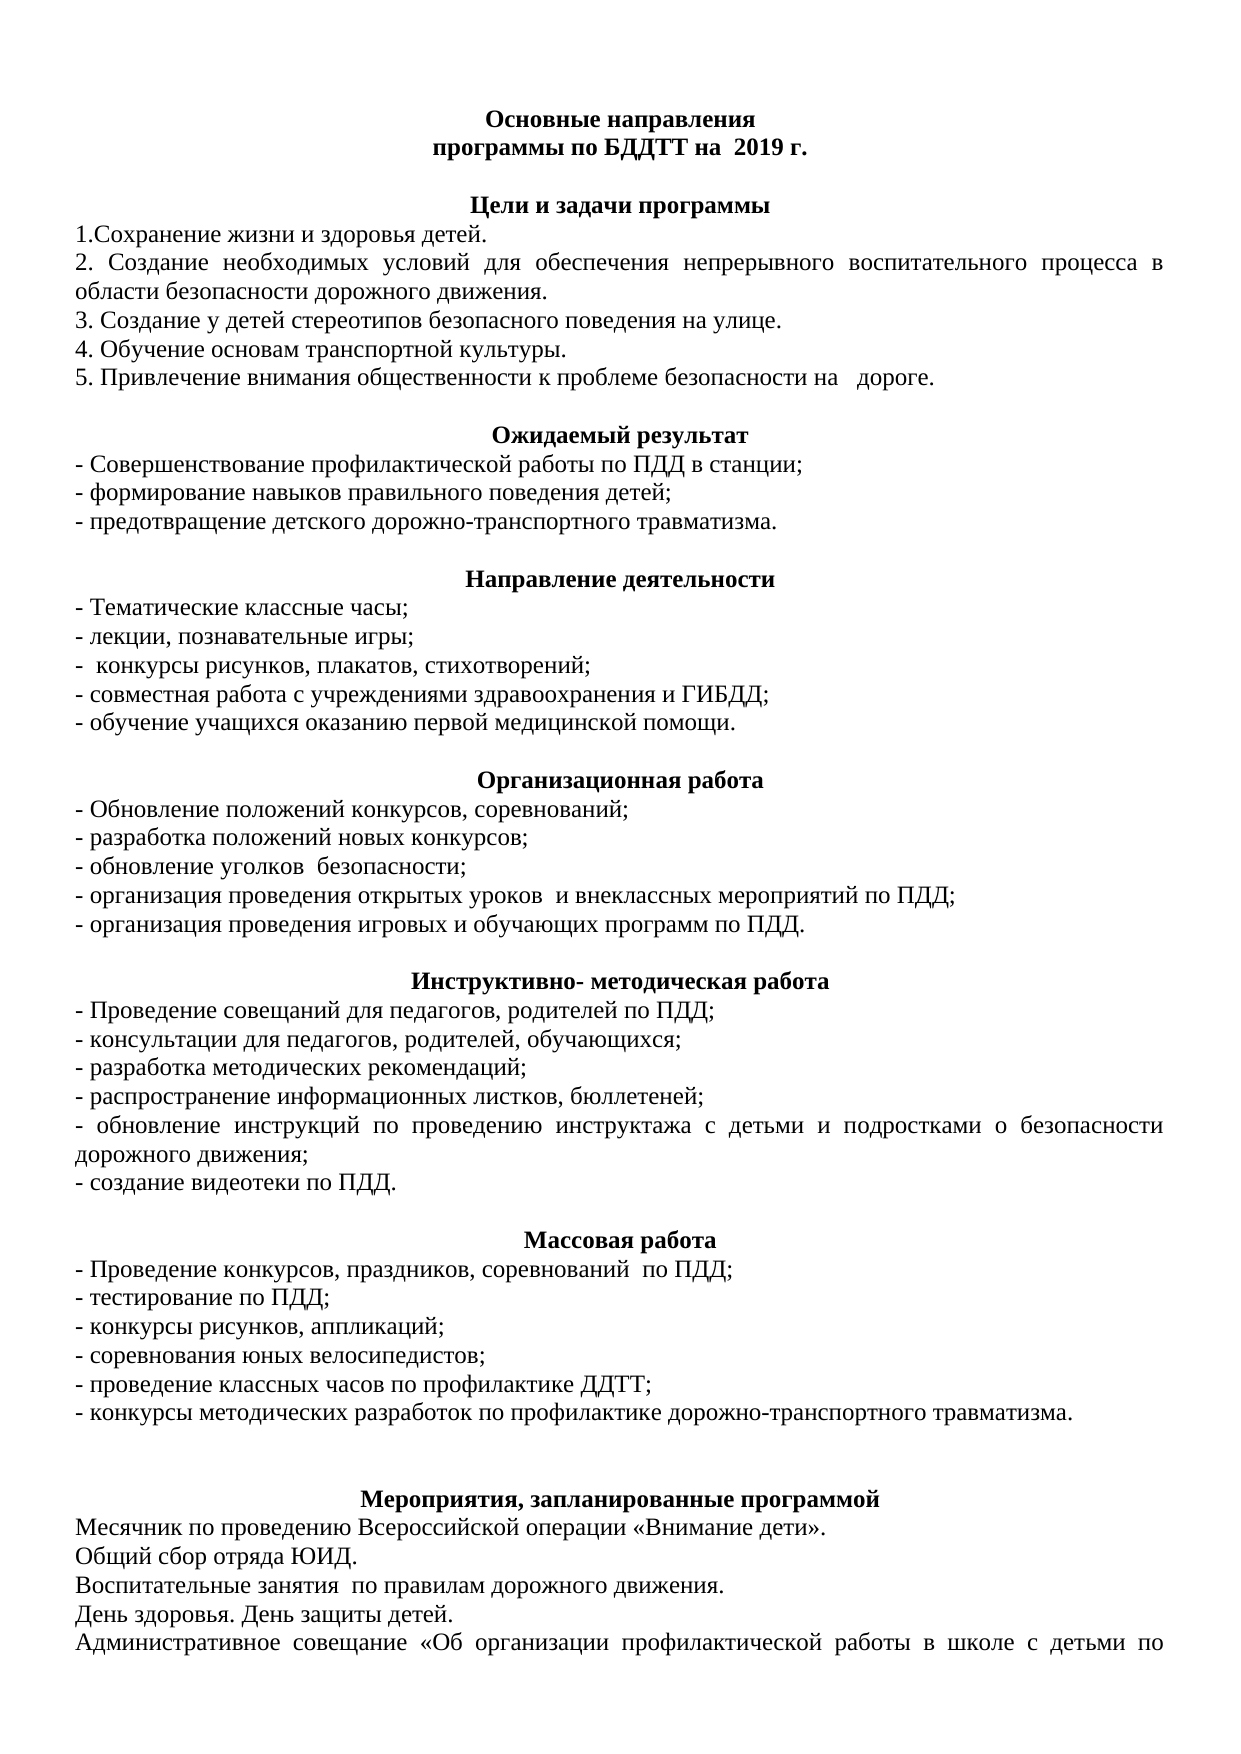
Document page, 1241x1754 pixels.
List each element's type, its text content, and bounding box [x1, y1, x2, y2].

text Воспитательные занятия по правилам дорожного движения. [75, 1570, 1165, 1599]
text - организация проведения игровых и обучающих программ по ПДД. [75, 909, 1165, 937]
text - конкурсы рисунков, плакатов, стихотворений; [75, 650, 1165, 679]
text Мероприятия, запланированные программой [75, 1484, 1165, 1512]
text Общий сбор отряда ЮИД. [75, 1541, 1165, 1570]
text Направление деятельности [75, 564, 1165, 592]
text - проведение классных часов по профилактике ДДТТ; [75, 1369, 1165, 1397]
text программы по БДДТТ на 2019 г. [75, 132, 1165, 161]
text - Обновление положений конкурсов, соревнований; [75, 794, 1165, 822]
text 5. Привлечение внимания общественности к проблеме безопасности на дороге. [75, 362, 1165, 391]
text 4. Обучение основам транспортной культуры. [75, 334, 1165, 362]
text 2. Создание необходимых условий для обеспечения непрерывного воспитательного процесса в области безопасности дорожного движения. [75, 247, 1165, 305]
text - обучение учащихся оказанию первой медицинской помощи. [75, 707, 1165, 736]
text - обновление уголков безопасности; [75, 851, 1165, 880]
text Массовая работа [75, 1225, 1165, 1254]
text - Тематические классные часы; [75, 592, 1165, 621]
text Организационная работа [75, 765, 1165, 794]
text Месячник по проведению Всероссийской операции «Внимание дети». [75, 1512, 1165, 1541]
text - организация проведения открытых уроков и внеклассных мероприятий по ПДД; [75, 880, 1165, 909]
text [75, 1627, 1165, 1656]
text 1.Сохранение жизни и здоровья детей. [75, 219, 1165, 247]
text - разработка положений новых конкурсов; [75, 822, 1165, 851]
text - Проведение конкурсов, праздников, соревнований по ПДД; [75, 1254, 1165, 1282]
text - предотвращение детского дорожно-транспортного травматизма. [75, 506, 1165, 535]
text - консультации для педагогов, родителей, обучающихся; [75, 1024, 1165, 1052]
text Цели и задачи программы [75, 190, 1165, 219]
text День здоровья. День защиты детей. [75, 1599, 1165, 1627]
text - совместная работа с учреждениями здравоохранения и ГИБДД; [75, 679, 1165, 707]
text Ожидаемый результат [75, 420, 1165, 449]
text - лекции, познавательные игры; [75, 621, 1165, 650]
text - конкурсы рисунков, аппликаций; [75, 1311, 1165, 1340]
text - разработка методических рекомендаций; [75, 1052, 1165, 1081]
text - обновление инструкций по проведению инструктажа с детьми и подростками о безопасности дорожного движения; [75, 1110, 1165, 1167]
text Основные направления [75, 104, 1165, 132]
text - распространение информационных листков, бюллетеней; [75, 1081, 1165, 1110]
text 3. Создание у детей стереотипов безопасного поведения на улице. [75, 305, 1165, 334]
text - формирование навыков правильного поведения детей; [75, 477, 1165, 506]
text - Проведение совещаний для педагогов, родителей по ПДД; [75, 995, 1165, 1024]
text Инструктивно- методическая работа [75, 966, 1165, 995]
text - соревнования юных велосипедистов; [75, 1340, 1165, 1369]
text - конкурсы методических разработок по профилактике дорожно-транспортного травматизма. [75, 1397, 1165, 1426]
text - Совершенствование профилактической работы по ПДД в станции; [75, 449, 1165, 477]
text - создание видеотеки по ПДД. [75, 1167, 1165, 1196]
text - тестирование по ПДД; [75, 1282, 1165, 1311]
